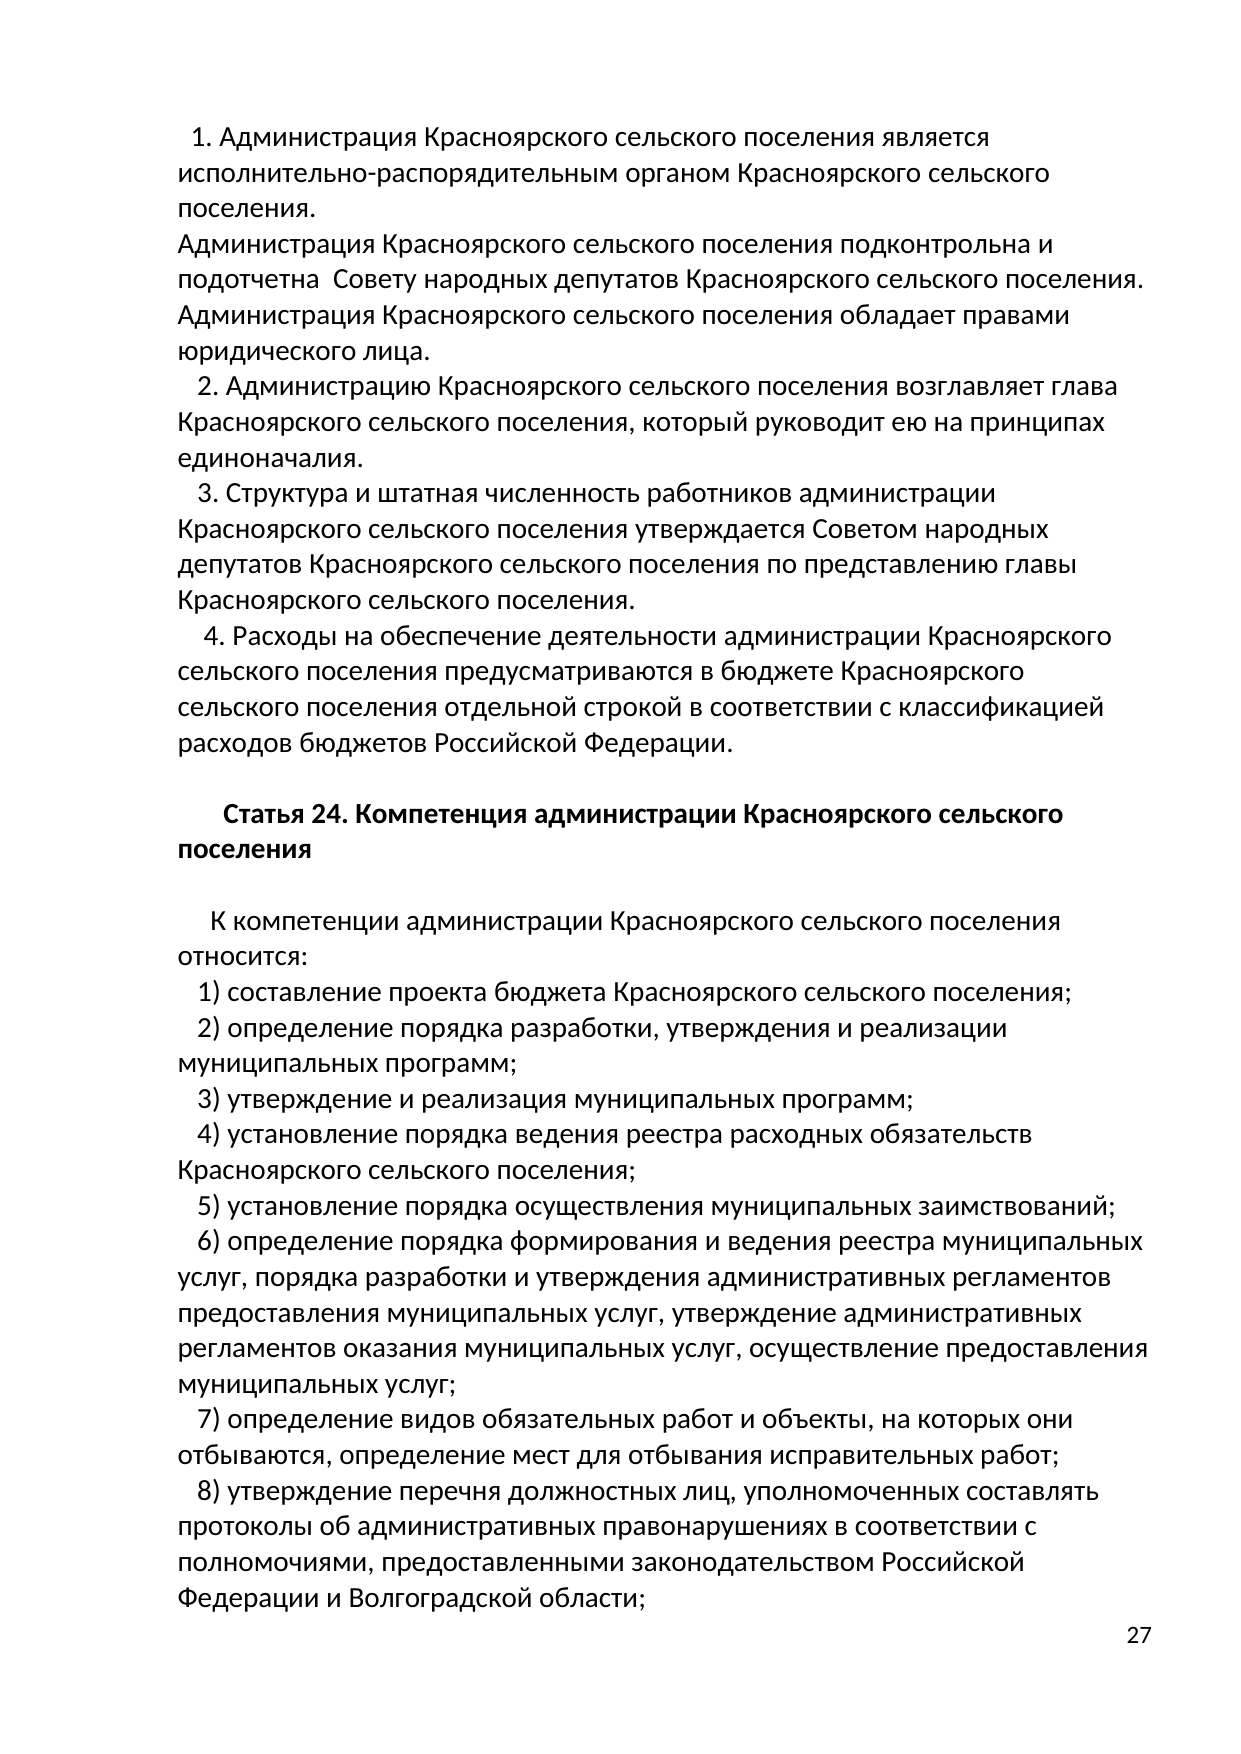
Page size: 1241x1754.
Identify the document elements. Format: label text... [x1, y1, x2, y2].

text 6) определение порядка формирования и ведения реестра муниципальных услуг, порядка разработки и утверждения административных регламентов предоставления муниципальных услуг, утверждение административных регламентов оказания муниципальных услуг, осуществление предоставления муниципальных услуг; [177, 1222, 1152, 1401]
text 2) определение порядка разработки, утверждения и реализации муниципальных программ; [177, 1009, 1152, 1080]
text 5) установление порядка осуществления муниципальных заимствований; [177, 1187, 1152, 1222]
text 4) установление порядка ведения реестра расходных обязательств Красноярского сельского поселения; [177, 1116, 1152, 1187]
text 3) утверждение и реализация муниципальных программ; [177, 1080, 1152, 1116]
text 4. Расходы на обеспечение деятельности администрации Красноярского сельского поселения предусматриваются в бюджете Красноярского сельского поселения отдельной строкой в соответствии с классификацией расходов бюджетов Российской Федерации. [177, 617, 1152, 759]
text Статья 24. Компетенция администрации Красноярского сельского поселения [177, 795, 1152, 866]
text 8) утверждение перечня должностных лиц, уполномоченных составлять протоколы об административных правонарушениях в соответствии с полномочиями, предоставленными законодательством Российской Федерации и Волгоградской области; [177, 1472, 1152, 1614]
text Администрация Красноярского сельского поселения обладает правами юридического лица. [177, 296, 1152, 367]
text 1. Администрация Красноярского сельского поселения является исполнительно-распорядительным органом Красноярского сельского поселения. [177, 118, 1152, 225]
text 7) определение видов обязательных работ и объекты, на которых они отбываются, определение мест для отбывания исправительных работ; [177, 1401, 1152, 1472]
text 3. Структура и штатная численность работников администрации Красноярского сельского поселения утверждается Советом народных депутатов Красноярского сельского поселения по представлению главы Красноярского сельского поселения. [177, 474, 1152, 617]
text Администрация Красноярского сельского поселения подконтрольна и подотчетна Совету народных депутатов Красноярского сельского поселения. [177, 225, 1152, 296]
text 1) составление проекта бюджета Красноярского сельского поселения; [177, 973, 1152, 1009]
text 2. Администрацию Красноярского сельского поселения возглавляет глава Красноярского сельского поселения, который руководит ею на принципах единоначалия. [177, 367, 1152, 474]
text К компетенции администрации Красноярского сельского поселения относится: [177, 902, 1152, 973]
